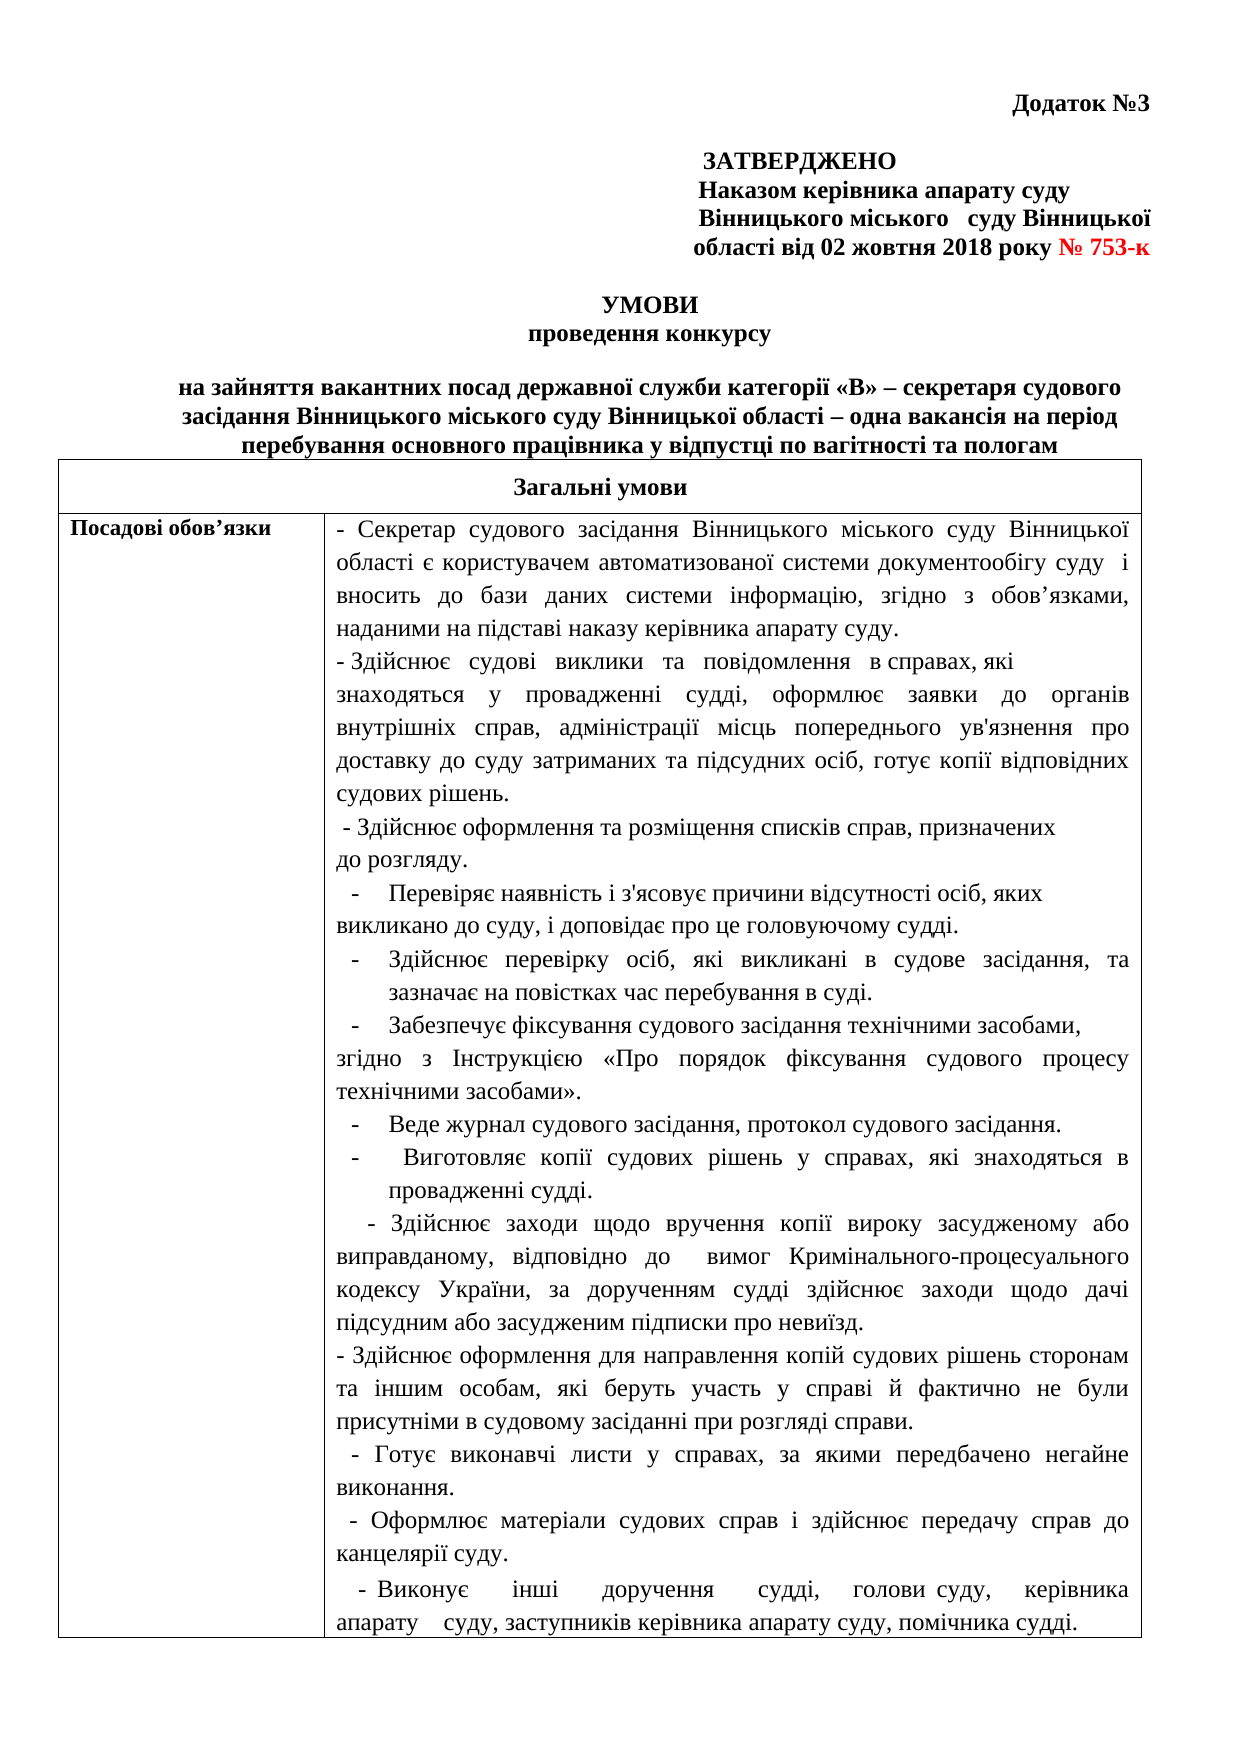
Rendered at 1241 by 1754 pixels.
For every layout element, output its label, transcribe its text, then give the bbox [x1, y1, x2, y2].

text ЗАТВЕРДЖЕНО [148, 146, 1152, 175]
text УМОВИ [148, 290, 1152, 318]
text Наказом керівника апарату суду [148, 175, 1152, 203]
text області від 02 жовтня 2018 року № 753-к [148, 232, 1152, 261]
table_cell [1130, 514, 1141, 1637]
text Вінницького міського суду Вінницької [148, 203, 1152, 232]
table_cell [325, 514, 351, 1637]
table_header Загальні умови [59, 460, 1141, 513]
text Додаток №3 [148, 88, 1152, 117]
text на зайняття вакантних посад державної служби категорії «В» – секретаря судового засідання Вінницького міського суду Вінницької області – одна вакансія на період перебування основного працівника у відпустці по вагітності та пологам [148, 372, 1152, 458]
table_cell Посадові обов’язки [59, 514, 324, 1637]
text проведення конкурсу [148, 318, 1152, 347]
